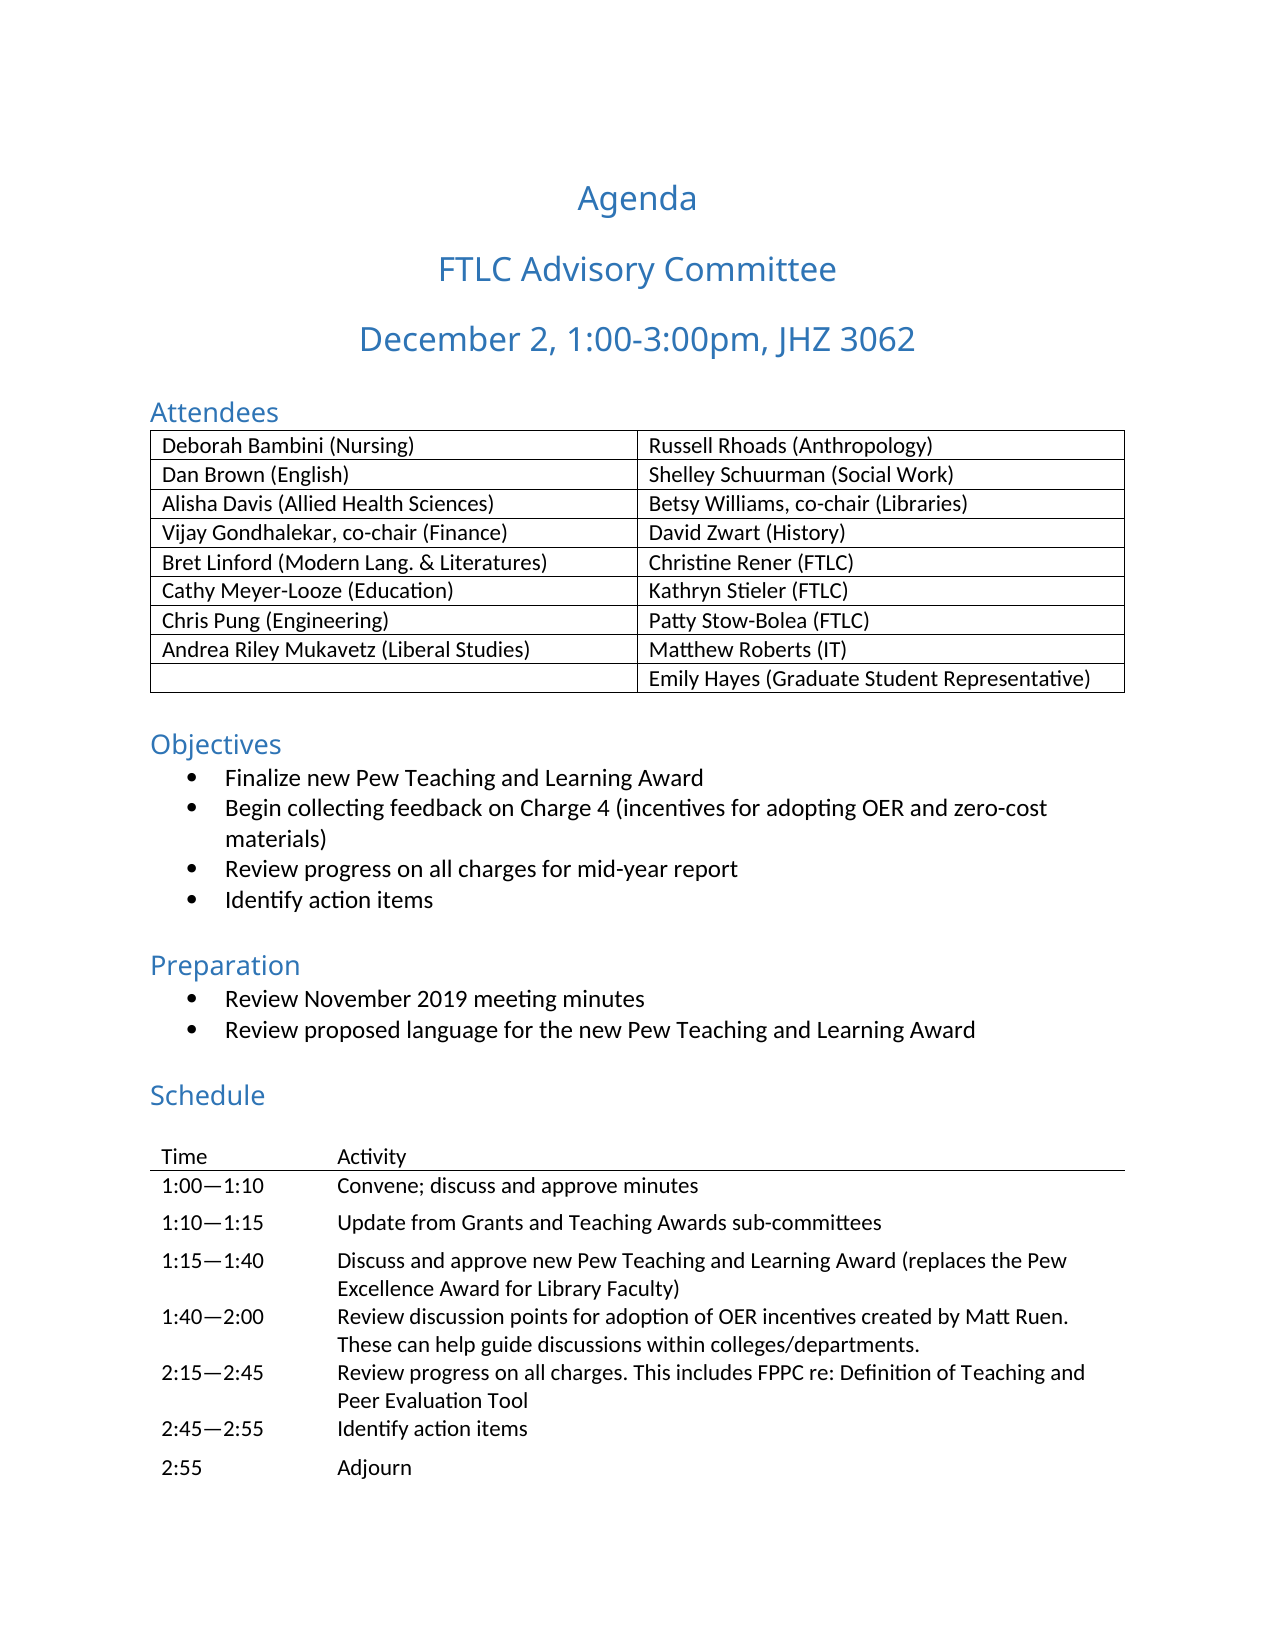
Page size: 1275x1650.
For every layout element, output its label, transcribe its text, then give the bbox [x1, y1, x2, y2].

subtitle Schedule [150, 1077, 1125, 1114]
table_cell Matthew Roberts (IT) [638, 635, 1124, 663]
table_cell Kathryn Stieler (FTLC) [638, 577, 1124, 605]
table_cell Bret Linford (Modern Lang. & Literatures) [151, 548, 637, 576]
table_cell Identify action items [326, 1414, 1125, 1453]
table_cell 1:15—1:40 [150, 1246, 326, 1302]
table_cell 1:10—1:15 [150, 1208, 326, 1246]
table_cell Alisha Davis (Allied Health Sciences) [151, 490, 637, 517]
table_cell 1:40—2:00 [150, 1302, 326, 1358]
subtitle Attendees [150, 393, 1125, 430]
list Review progress on all charges for mid-year report [187, 853, 1125, 884]
table_cell Andrea Riley Mukavetz (Liberal Studies) [151, 635, 637, 663]
table_cell Adjourn [326, 1453, 1125, 1491]
subtitle Preparation [150, 947, 1125, 984]
table_cell David Zwart (History) [638, 519, 1124, 547]
table_cell Emily Hayes (Graduate Student Representative) [638, 664, 1124, 692]
list Identify action items [187, 884, 1125, 914]
table_cell Convene; discuss and approve minutes [326, 1171, 1125, 1208]
table_cell Patty Stow-Bolea (FTLC) [638, 606, 1124, 634]
table_header Time [150, 1142, 326, 1170]
table_cell 2:55 [150, 1453, 326, 1491]
subtitle Objectives [150, 725, 1125, 762]
table_cell Shelley Schuurman (Social Work) [638, 460, 1124, 488]
list Finalize new Pew Teaching and Learning Award [187, 762, 1125, 792]
table_cell Discuss and approve new Pew Teaching and Learning Award (replaces the Pew Excellence Award for Library Faculty) [326, 1246, 1125, 1302]
table_cell 1:00—1:10 [150, 1171, 326, 1208]
list Begin collecting feedback on Charge 4 (incentives for adopting OER and zero-cost materials) [187, 792, 1125, 853]
table_cell 2:45—2:55 [150, 1414, 326, 1453]
table_cell [151, 664, 637, 692]
table_cell Betsy Williams, co-chair (Libraries) [638, 490, 1124, 517]
table_header Russell Rhoads (Anthropology) [638, 431, 1124, 459]
subtitle Agenda [150, 175, 1125, 220]
table_cell Vijay Gondhalekar, co-chair (Finance) [151, 519, 637, 547]
table_header Deborah Bambini (Nursing) [151, 431, 637, 459]
list Review November 2019 meeting minutes [187, 984, 1125, 1014]
table_cell Cathy Meyer-Looze (Education) [151, 577, 637, 605]
table_cell Update from Grants and Teaching Awards sub-committees [326, 1208, 1125, 1246]
table_cell Dan Brown (English) [151, 460, 637, 488]
subtitle December 2, 1:00-3:00pm, JHZ 3062 [150, 316, 1125, 361]
list Review proposed language for the new Pew Teaching and Learning Award [187, 1014, 1125, 1045]
table_cell Christine Rener (FTLC) [638, 548, 1124, 576]
table_header Activity [326, 1142, 1125, 1170]
table_cell Review discussion points for adoption of OER incentives created by Matt Ruen. These can help guide discussions within colleges/departments. [326, 1302, 1125, 1358]
table_cell Review progress on all charges. This includes FPPC re: Definition of Teaching and Peer Evaluation Tool [326, 1358, 1125, 1414]
table_cell 2:15—2:45 [150, 1358, 326, 1414]
subtitle FTLC Advisory Committee [150, 245, 1125, 291]
table_cell Chris Pung (Engineering) [151, 606, 637, 634]
